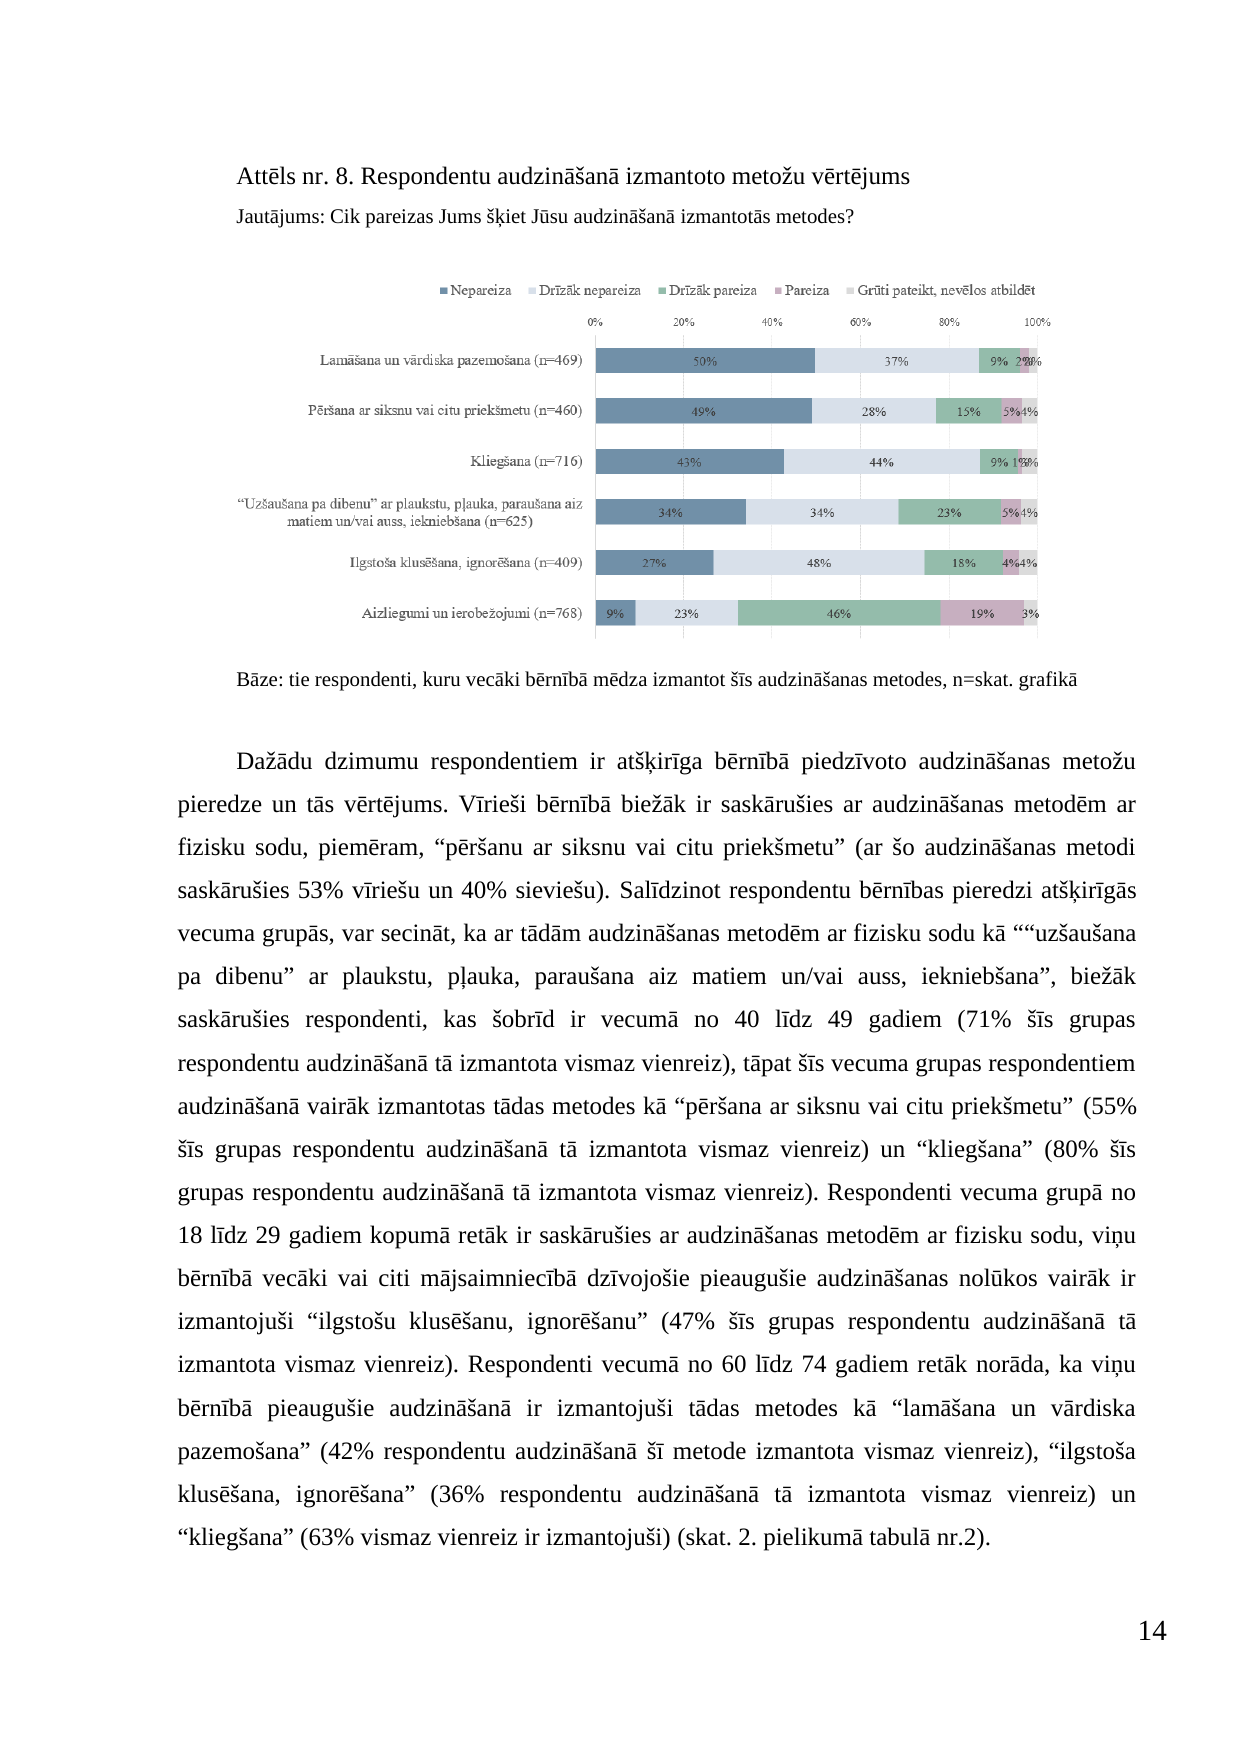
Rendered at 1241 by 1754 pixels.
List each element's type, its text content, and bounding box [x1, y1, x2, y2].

picture [236, 271, 1067, 653]
text Dažādu dzimumu respondentiem ir atšķirīga bērnībā piedzīvoto audzināšanas metožu pieredze un tās vērtējums. Vīrieši bērnībā biežāk ir saskārušies ar audzināšanas metodēm ar fizisku sodu, piemēram, “pēršanu ar siksnu vai citu priekšmetu” (ar šo audzināšanas metodi saskārušies 53% vīriešu un 40% sieviešu). Salīdzinot respondentu bērnības pieredzi atšķirīgās vecuma grupās, var secināt, ka ar tādām audzināšanas metodēm ar fizisku sodu kā ““uzšaušana pa dibenu” ar plaukstu, pļauka, paraušana aiz matiem un/vai auss, iekniebšana”, biežāk saskārušies respondenti, kas šobrīd ir vecumā no 40 līdz 49 gadiem (71% šīs grupas respondentu audzināšanā tā izmantota vismaz vienreiz), tāpat šīs vecuma grupas respondentiem audzināšanā vairāk izmantotas tādas metodes kā “pēršana ar siksnu vai citu priekšmetu” (55% šīs grupas respondentu audzināšanā tā izmantota vismaz vienreiz) un “kliegšana” (80% šīs grupas respondentu audzināšanā tā izmantota vismaz vienreiz). Respondenti vecuma grupā no 18 līdz 29 gadiem kopumā retāk ir saskārušies ar audzināšanas metodēm ar fizisku sodu, viņu bērnībā vecāki vai citi mājsaimniecībā dzīvojošie pieaugušie audzināšanas nolūkos vairāk ir izmantojuši “ilgstošu klusēšanu, ignorēšanu” (47% šīs grupas respondentu audzināšanā tā izmantota vismaz vienreiz). Respondenti vecumā no 60 līdz 74 gadiem retāk norāda, ka viņu bērnībā pieaugušie audzināšanā ir izmantojuši tādas metodes kā “lamāšana un vārdiska pazemošana” (42% respondentu audzināšanā šī metode izmantota vismaz vienreiz), “ilgstoša klusēšana, ignorēšana” (36% respondentu audzināšanā tā izmantota vismaz vienreiz) un “kliegšana” (63% vismaz vienreiz ir izmantojuši) (skat. 2. pielikumā tabulā nr.2). [177, 746, 1137, 1551]
text Attēls nr. 8. Respondentu audzināšanā izmantoto metožu vērtējums [177, 161, 1137, 190]
text Jautājums: Cik pareizas Jums šķiet Jūsu audzināšanā izmantotās metodes? [177, 204, 1137, 228]
list Bāze: tie respondenti, kuru vecāki bērnībā mēdza izmantot šīs audzināšanas metodes, n=skat. grafikā [236, 667, 1137, 691]
